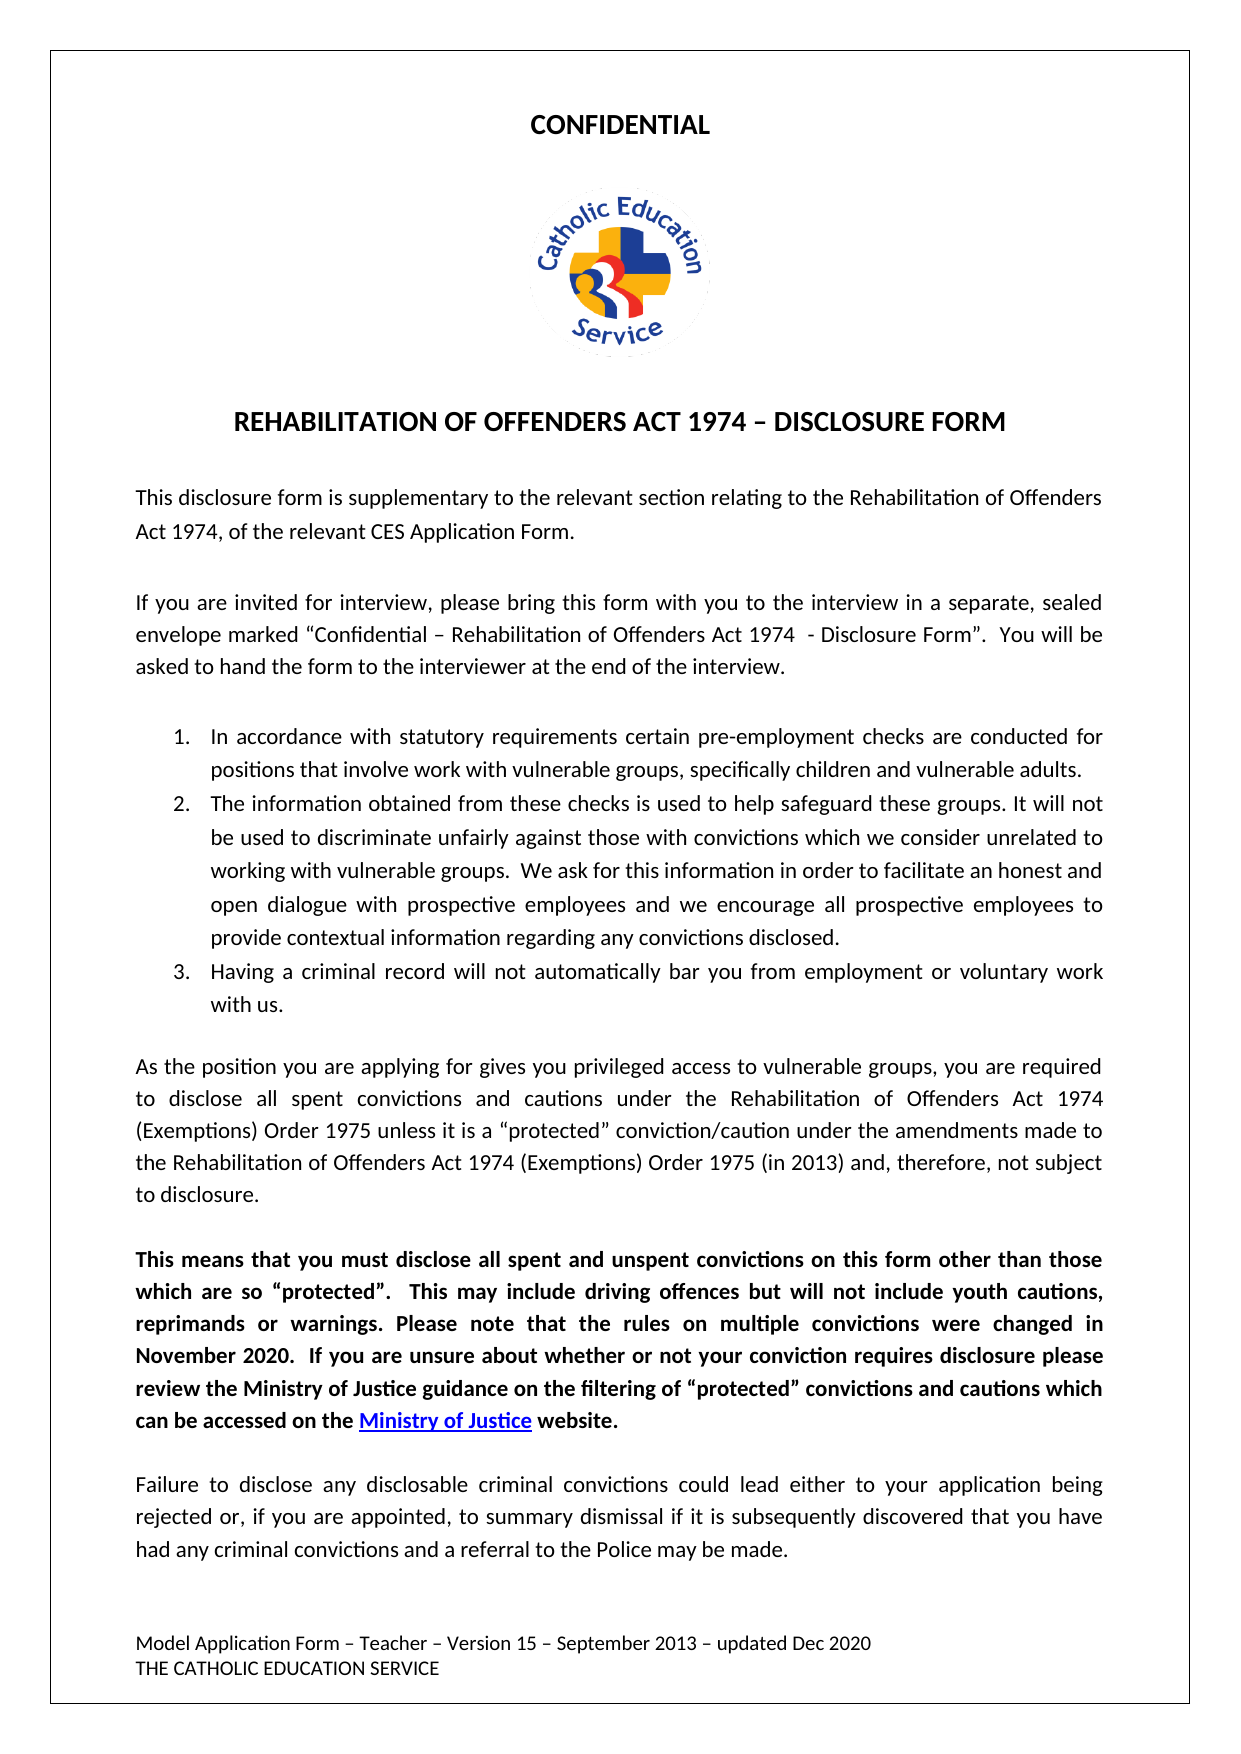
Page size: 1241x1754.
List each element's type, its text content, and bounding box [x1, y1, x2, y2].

picture [528, 186, 712, 359]
list Having a criminal record will not automatically bar you from employment or voluntary work with us. [173, 957, 1105, 1018]
list In accordance with statutory requirements certain pre-employment checks are conducted for positions that involve work with vulnerable groups, specifically children and vulnerable adults. [173, 722, 1105, 783]
text This disclosure form is supplementary to the relevant section relating to the Rehabilitation of Offenders Act 1974, of the relevant CES Application Form. [135, 483, 1105, 545]
text As the position you are applying for gives you privileged access to vulnerable groups, you are required to disclose all spent convictions and cautions under the Rehabilitation of Offenders Act 1974 (Exemptions) Order 1975 unless it is a “protected” conviction/caution under the amendments made to the Rehabilitation of Offenders Act 1974 (Exemptions) Order 1975 (in 2013) and, therefore, not subject to disclosure. [135, 1052, 1105, 1209]
text Failure to disclose any disclosable criminal convictions could lead either to your application being rejected or, if you are appointed, to summary dismissal if it is subsequently discovered that you have had any criminal convictions and a referral to the Police may be made. [135, 1470, 1105, 1563]
list The information obtained from these checks is used to help safeguard these groups. It will not be used to discriminate unfairly against those with convictions which we consider unrelated to working with vulnerable groups. We ask for this information in order to facilitate an honest and open dialogue with prospective employees and we encourage all prospective employees to provide contextual information regarding any convictions disclosed. [173, 789, 1105, 951]
text This means that you must disclose all spent and unspent convictions on this form other than those which are so “protected”. This may include driving offences but will not include youth cautions, reprimands or warnings. Please note that the rules on multiple convictions were changed in November 2020. If you are unsure about whether or not your conviction requires disclosure please review the Ministry of Justice guidance on the filtering of “protected” convictions and cautions which can be accessed on the Ministry of Justice website. [135, 1245, 1105, 1434]
text If you are invited for interview, please bring this form with you to the interview in a separate, sealed envelope marked “Confidential – Rehabilitation of Offenders Act 1974 - Disclosure Form”. You will be asked to hand the form to the interviewer at the end of the interview. [135, 588, 1105, 680]
title REHABILITATION OF OFFENDERS ACT 1974 – DISCLOSURE FORM [135, 403, 1105, 439]
title CONFIDENTIAL [135, 106, 1105, 142]
